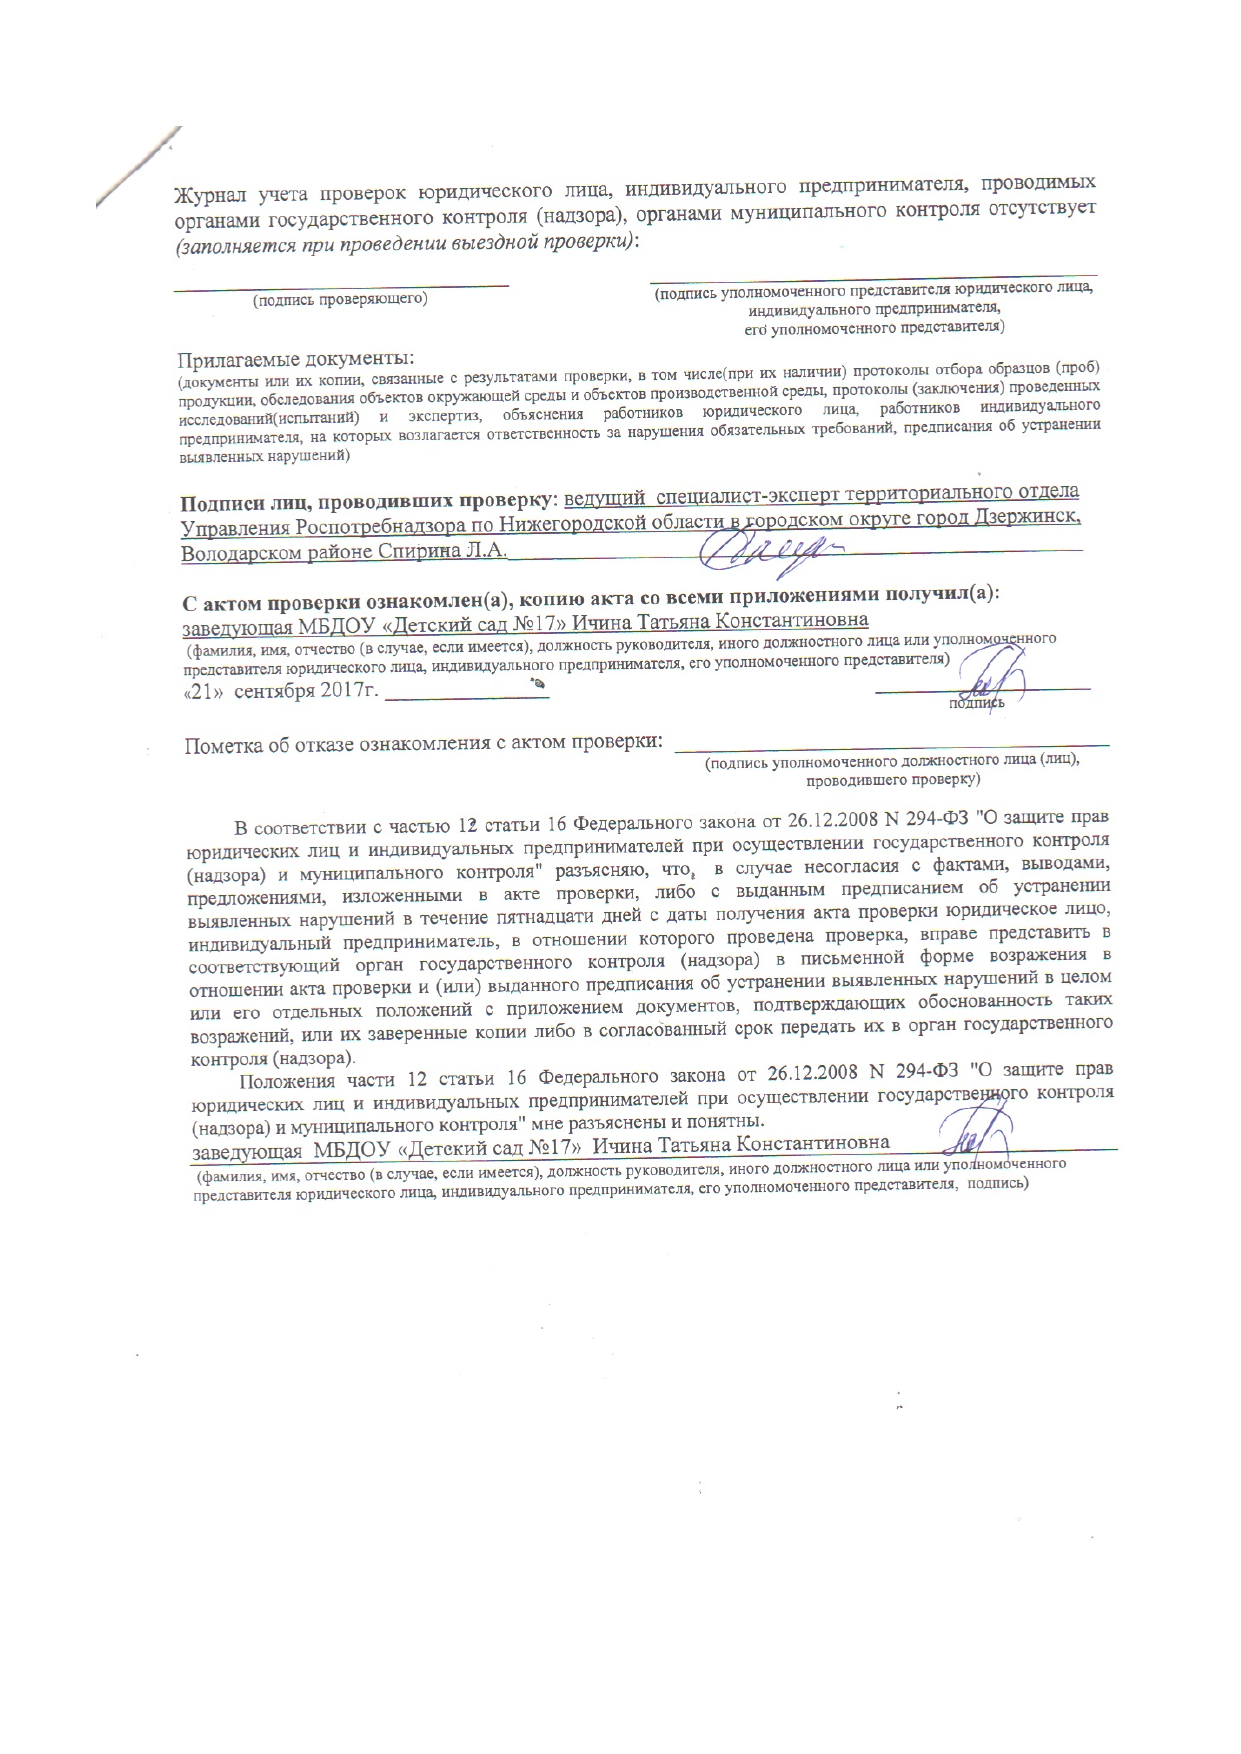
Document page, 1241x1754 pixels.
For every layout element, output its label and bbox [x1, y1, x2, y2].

picture [88, 118, 1196, 1636]
